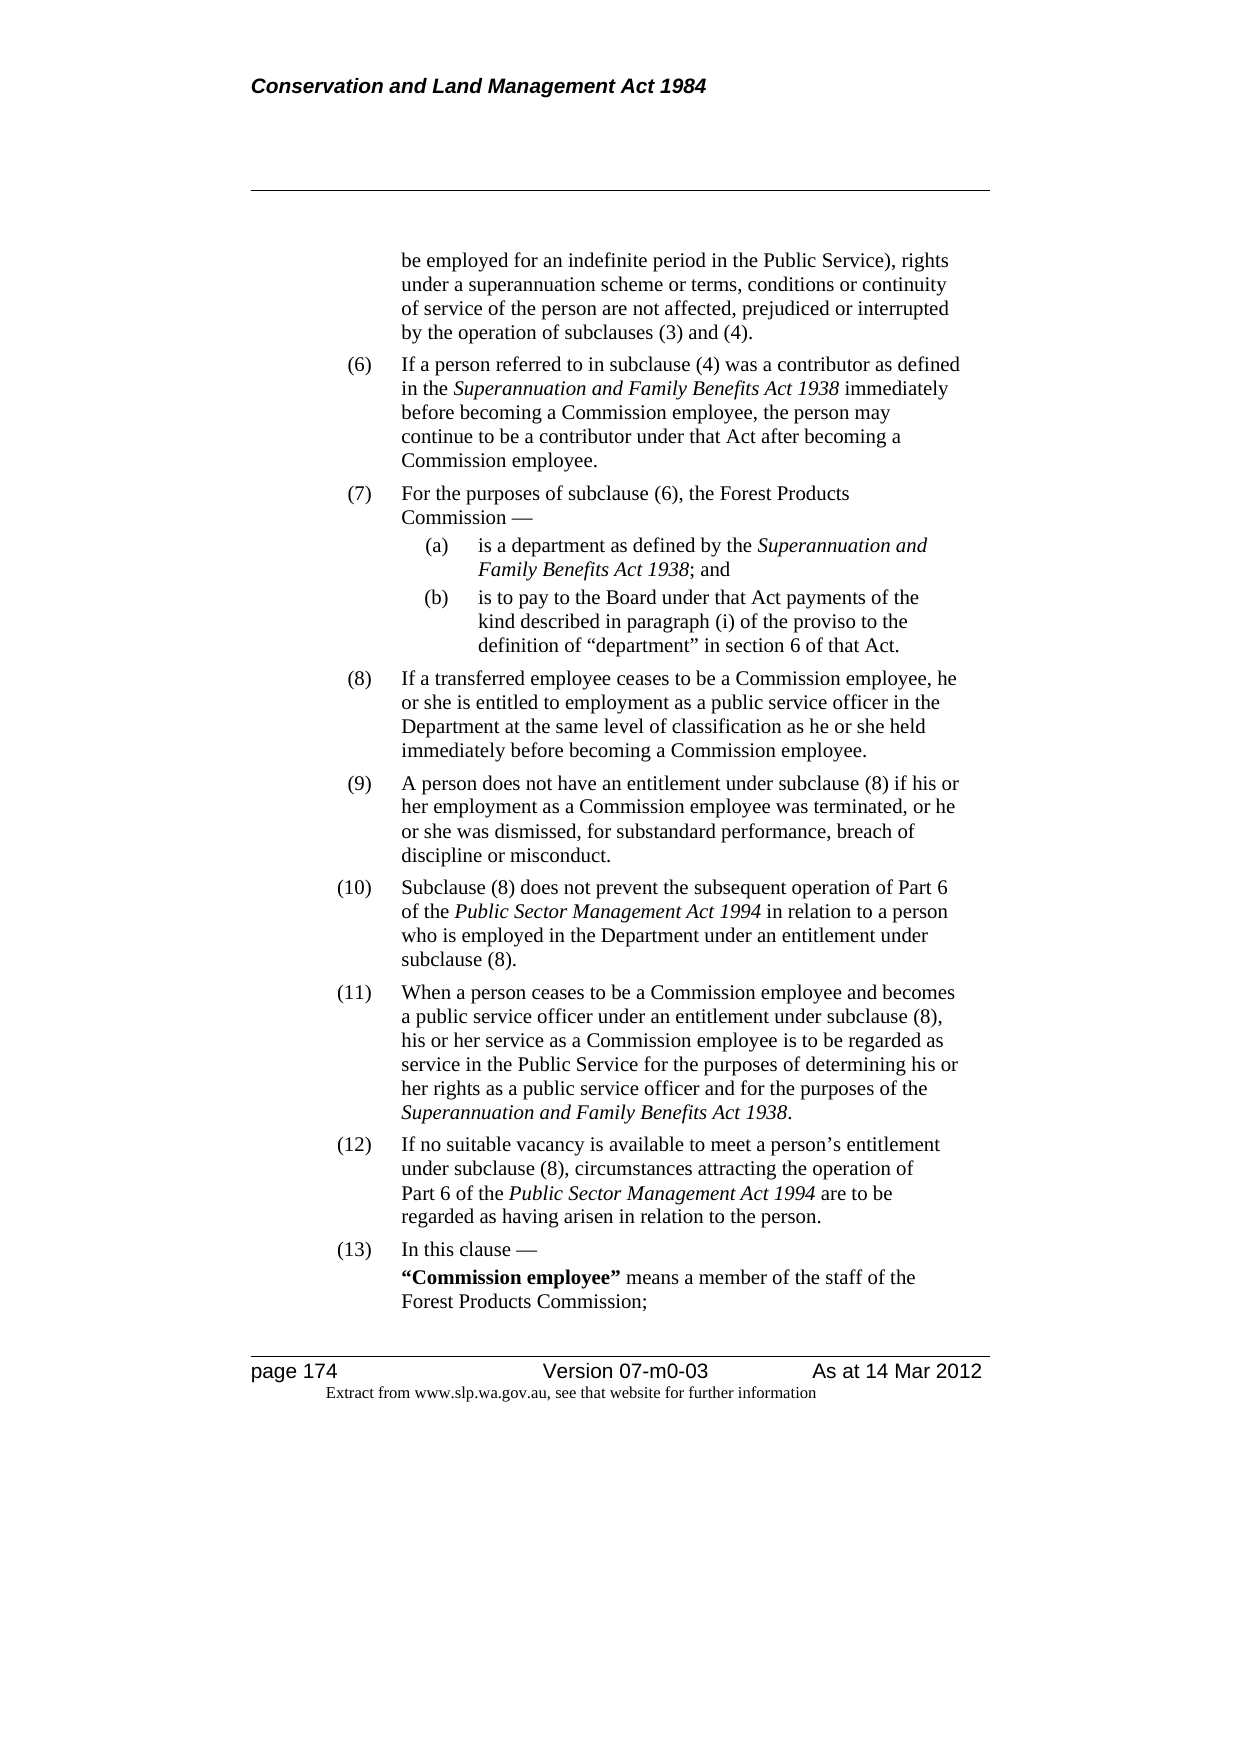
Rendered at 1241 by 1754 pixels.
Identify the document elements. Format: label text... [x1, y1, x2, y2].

text “Commission employee” means a member of the staff of the Forest Products Commission; [369, 1265, 960, 1313]
text (10) Subclause (8) does not prevent the subsequent operation of Part 6 of the Public Sector Management Act 1994 in relation to a person who is employed in the Department under an entitlement under subclause (8). [312, 875, 960, 971]
text (a) is a department as defined by the Superannuation and Family Benefits Act 1938; and [389, 533, 960, 581]
text (9) A person does not have an entitlement under subclause (8) if his or her employment as a Commission employee was terminated, or he or she was dismissed, for substandard performance, breach of discipline or misconduct. [312, 770, 960, 867]
text (7) For the purposes of subclause (6), the Forest Products Commission — [312, 481, 960, 529]
text (8) If a transferred employee ceases to be a Commission employee, he or she is entitled to employment as a public service officer in the Department at the same level of classification as he or she held immediately before becoming a Commission employee. [312, 666, 960, 762]
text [312, 247, 960, 344]
text (b) is to pay to the Board under that Act payments of the kind described in paragraph (i) of the proviso to the definition of “department” in section 6 of that Act. [389, 585, 960, 657]
text (13) In this clause — [312, 1237, 960, 1261]
text (12) If no suitable vacancy is available to meet a person’s entitlement under subclause (8), circumstances attracting the operation of Part 6 of the Public Sector Management Act 1994 are to be regarded as having arisen in relation to the person. [312, 1132, 960, 1228]
text (11) When a person ceases to be a Commission employee and becomes a public service officer under an entitlement under subclause (8), his or her service as a Commission employee is to be regarded as service in the Public Service for the purposes of determining his or her rights as a public service officer and for the purposes of the Superannuation and Family Benefits Act 1938. [312, 979, 960, 1124]
text (6) If a person referred to in subclause (4) was a contributor as defined in the Superannuation and Family Benefits Act 1938 immediately before becoming a Commission employee, the person may continue to be a contributor under that Act after becoming a Commission employee. [312, 352, 960, 472]
